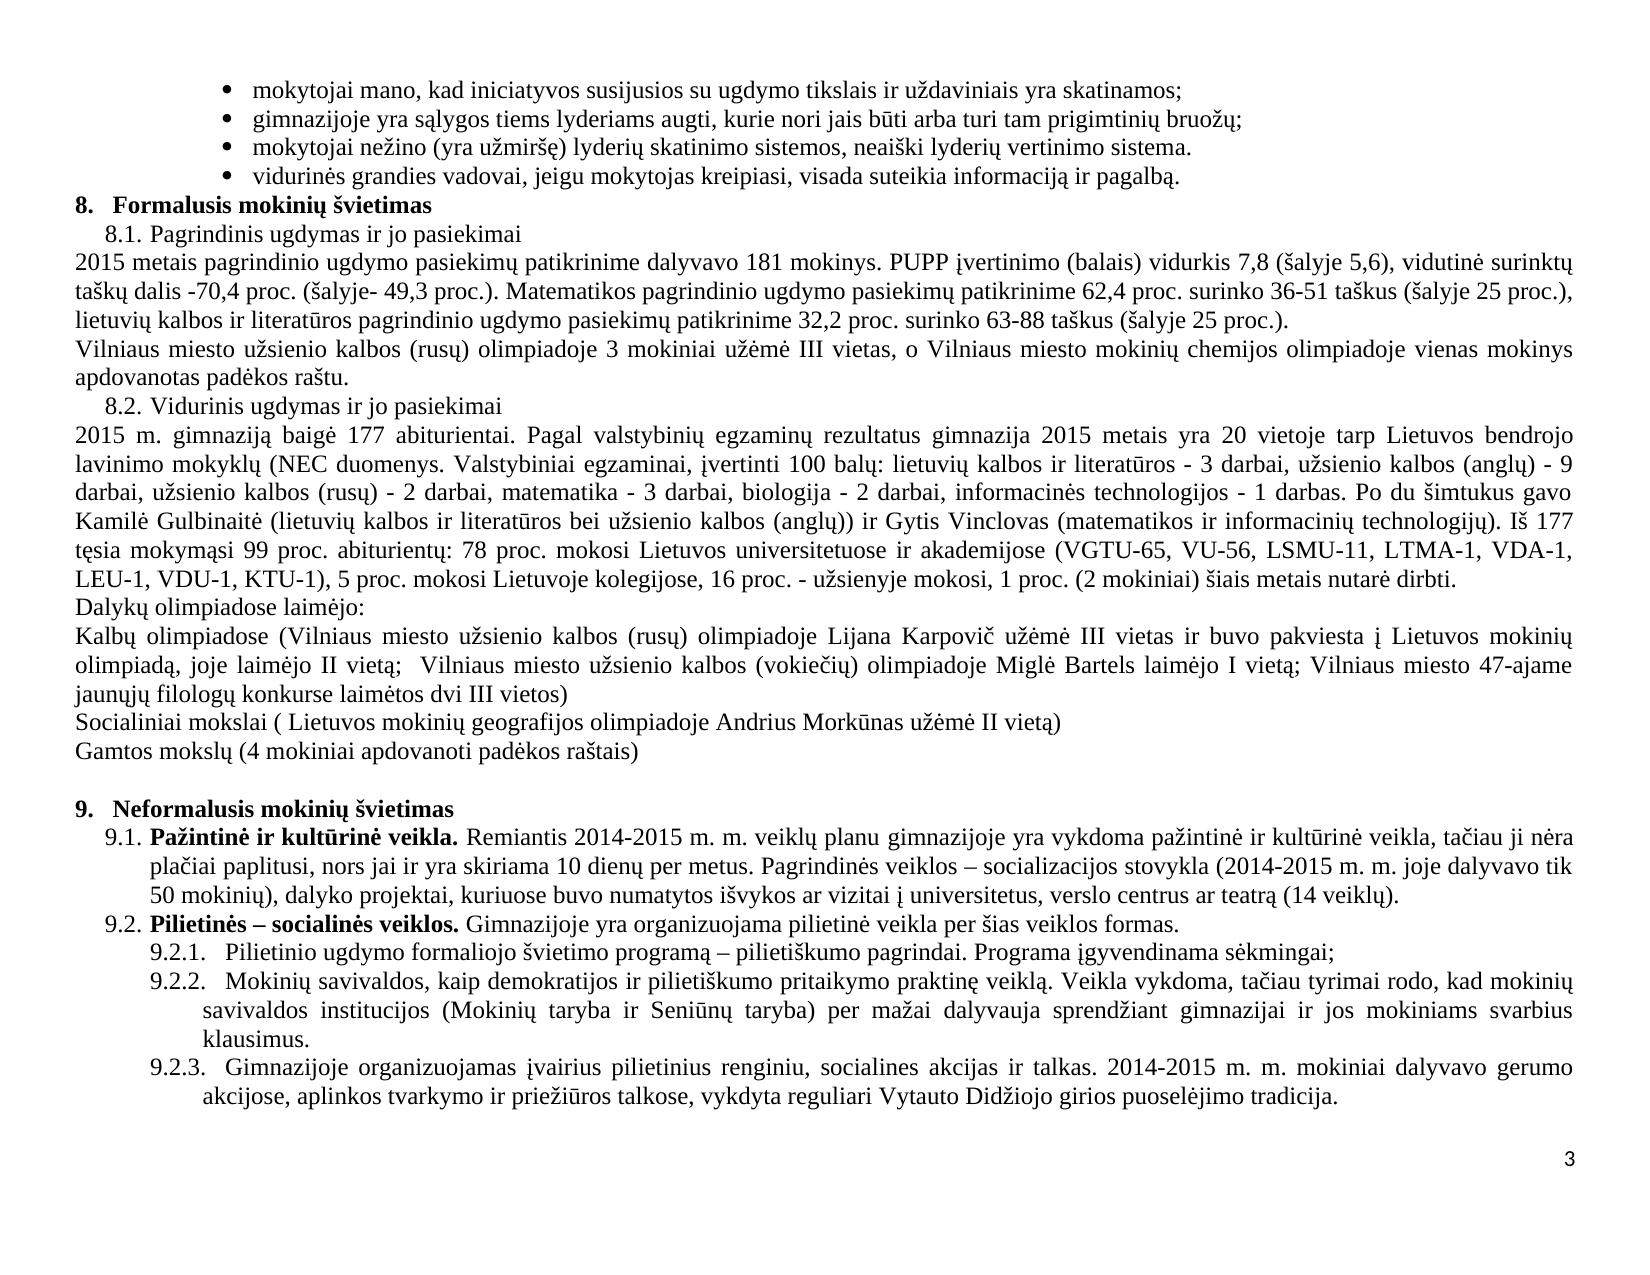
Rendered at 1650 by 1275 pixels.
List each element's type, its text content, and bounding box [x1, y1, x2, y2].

list Pilietinio ugdymo formaliojo švietimo programą – pilietiškumo pagrindai. Programa įgyvendinama sėkmingai; [150, 937, 1575, 966]
text Vilniaus miesto užsienio kalbos (rusų) olimpiadoje 3 mokiniai užėmė III vietas, o Vilniaus miesto mokinių chemijos olimpiadoje vienas mokinys apdovanotas padėkos raštu. [75, 334, 1575, 391]
list Vidurinis ugdymas ir jo pasiekimai [104, 391, 1575, 420]
list mokytojai nežino (yra užmiršę) lyderių skatinimo sistemos, neaiški lyderių vertinimo sistema. [223, 132, 1575, 161]
list mokytojai mano, kad iniciatyvos susijusios su ugdymo tikslais ir uždaviniais yra skatinamos; [223, 75, 1575, 104]
text 2015 metais pagrindinio ugdymo pasiekimų patikrinime dalyvavo 181 mokinys. PUPP įvertinimo (balais) vidurkis 7,8 (šalyje 5,6), vidutinė surinktų taškų dalis -70,4 proc. (šalyje- 49,3 proc.). Matematikos pagrindinio ugdymo pasiekimų patikrinime 62,4 proc. surinko 36-51 taškus (šalyje 25 proc.), lietuvių kalbos ir literatūros pagrindinio ugdymo pasiekimų patikrinime 32,2 proc. surinko 63-88 taškus (šalyje 25 proc.). [75, 247, 1575, 334]
text Kalbų olimpiadose (Vilniaus miesto užsienio kalbos (rusų) olimpiadoje Lijana Karpovič užėmė III vietas ir buvo pakviesta į Lietuvos mokinių olimpiadą, joje laimėjo II vietą; Vilniaus miesto užsienio kalbos (vokiečių) olimpiadoje Miglė Bartels laimėjo I vietą; Vilniaus miesto 47-ajame jaunųjų filologų konkurse laimėtos dvi III vietos) [75, 621, 1575, 707]
list gimnazijoje yra sąlygos tiems lyderiams augti, kurie nori jais būti arba turi tam prigimtinių bruožų; [223, 104, 1575, 132]
text 2015 m. gimnaziją baigė 177 abiturientai. Pagal valstybinių egzaminų rezultatus gimnazija 2015 metais yra 20 vietoje tarp Lietuvos bendrojo lavinimo mokyklų (NEC duomenys. Valstybiniai egzaminai, įvertinti 100 balų: lietuvių kalbos ir literatūros - 3 darbai, užsienio kalbos (anglų) - 9 darbai, užsienio kalbos (rusų) - 2 darbai, matematika - 3 darbai, biologija - 2 darbai, informacinės technologijos - 1 darbas. Po du šimtukus gavo Kamilė Gulbinaitė (lietuvių kalbos ir literatūros bei užsienio kalbos (anglų)) ir Gytis Vinclovas (matematikos ir informacinių technologijų). Iš 177 tęsia mokymąsi 99 proc. abiturientų: 78 proc. mokosi Lietuvos universitetuose ir akademijose (VGTU-65, VU-56, LSMU-11, LTMA-1, VDA-1, LEU-1, VDU-1, KTU-1), 5 proc. mokosi Lietuvoje kolegijose, 16 proc. - užsienyje mokosi, 1 proc. (2 mokiniai) šiais metais nutarė dirbti. [75, 420, 1575, 592]
list Pažintinė ir kultūrinė veikla. Remiantis 2014-2015 m. m. veiklų planu gimnazijoje yra vykdoma pažintinė ir kultūrinė veikla, tačiau ji nėra plačiai paplitusi, nors jai ir yra skiriama 10 dienų per metus. Pagrindinės veiklos – socializacijos stovykla (2014-2015 m. m. joje dalyvavo tik 50 mokinių), dalyko projektai, kuriuose buvo numatytos išvykos ar vizitai į universitetus, verslo centrus ar teatrą (14 veiklų). [104, 822, 1575, 909]
text Gamtos mokslų (4 mokiniai apdovanoti padėkos raštais) [75, 736, 1575, 765]
list Gimnazijoje organizuojamas įvairius pilietinius renginiu, socialines akcijas ir talkas. 2014-2015 m. m. mokiniai dalyvavo gerumo akcijose, aplinkos tvarkymo ir priežiūros talkose, vykdyta reguliari Vytauto Didžiojo girios puoselėjimo tradicija. [150, 1052, 1575, 1110]
list Formalusis mokinių švietimas [75, 190, 1575, 219]
list Pagrindinis ugdymas ir jo pasiekimai [104, 219, 1575, 247]
text Socialiniai mokslai ( Lietuvos mokinių geografijos olimpiadoje Andrius Morkūnas užėmė II vietą) [75, 707, 1575, 736]
text Dalykų olimpiadose laimėjo: [75, 592, 1575, 621]
list vidurinės grandies vadovai, jeigu mokytojas kreipiasi, visada suteikia informaciją ir pagalbą. [223, 161, 1575, 190]
list Pilietinės – socialinės veiklos. Gimnazijoje yra organizuojama pilietinė veikla per šias veiklos formas. [104, 909, 1575, 937]
list Mokinių savivaldos, kaip demokratijos ir pilietiškumo pritaikymo praktinę veiklą. Veikla vykdoma, tačiau tyrimai rodo, kad mokinių savivaldos institucijos (Mokinių taryba ir Seniūnų taryba) per mažai dalyvauja sprendžiant gimnazijai ir jos mokiniams svarbius klausimus. [150, 966, 1575, 1052]
list Neformalusis mokinių švietimas [75, 794, 1575, 822]
